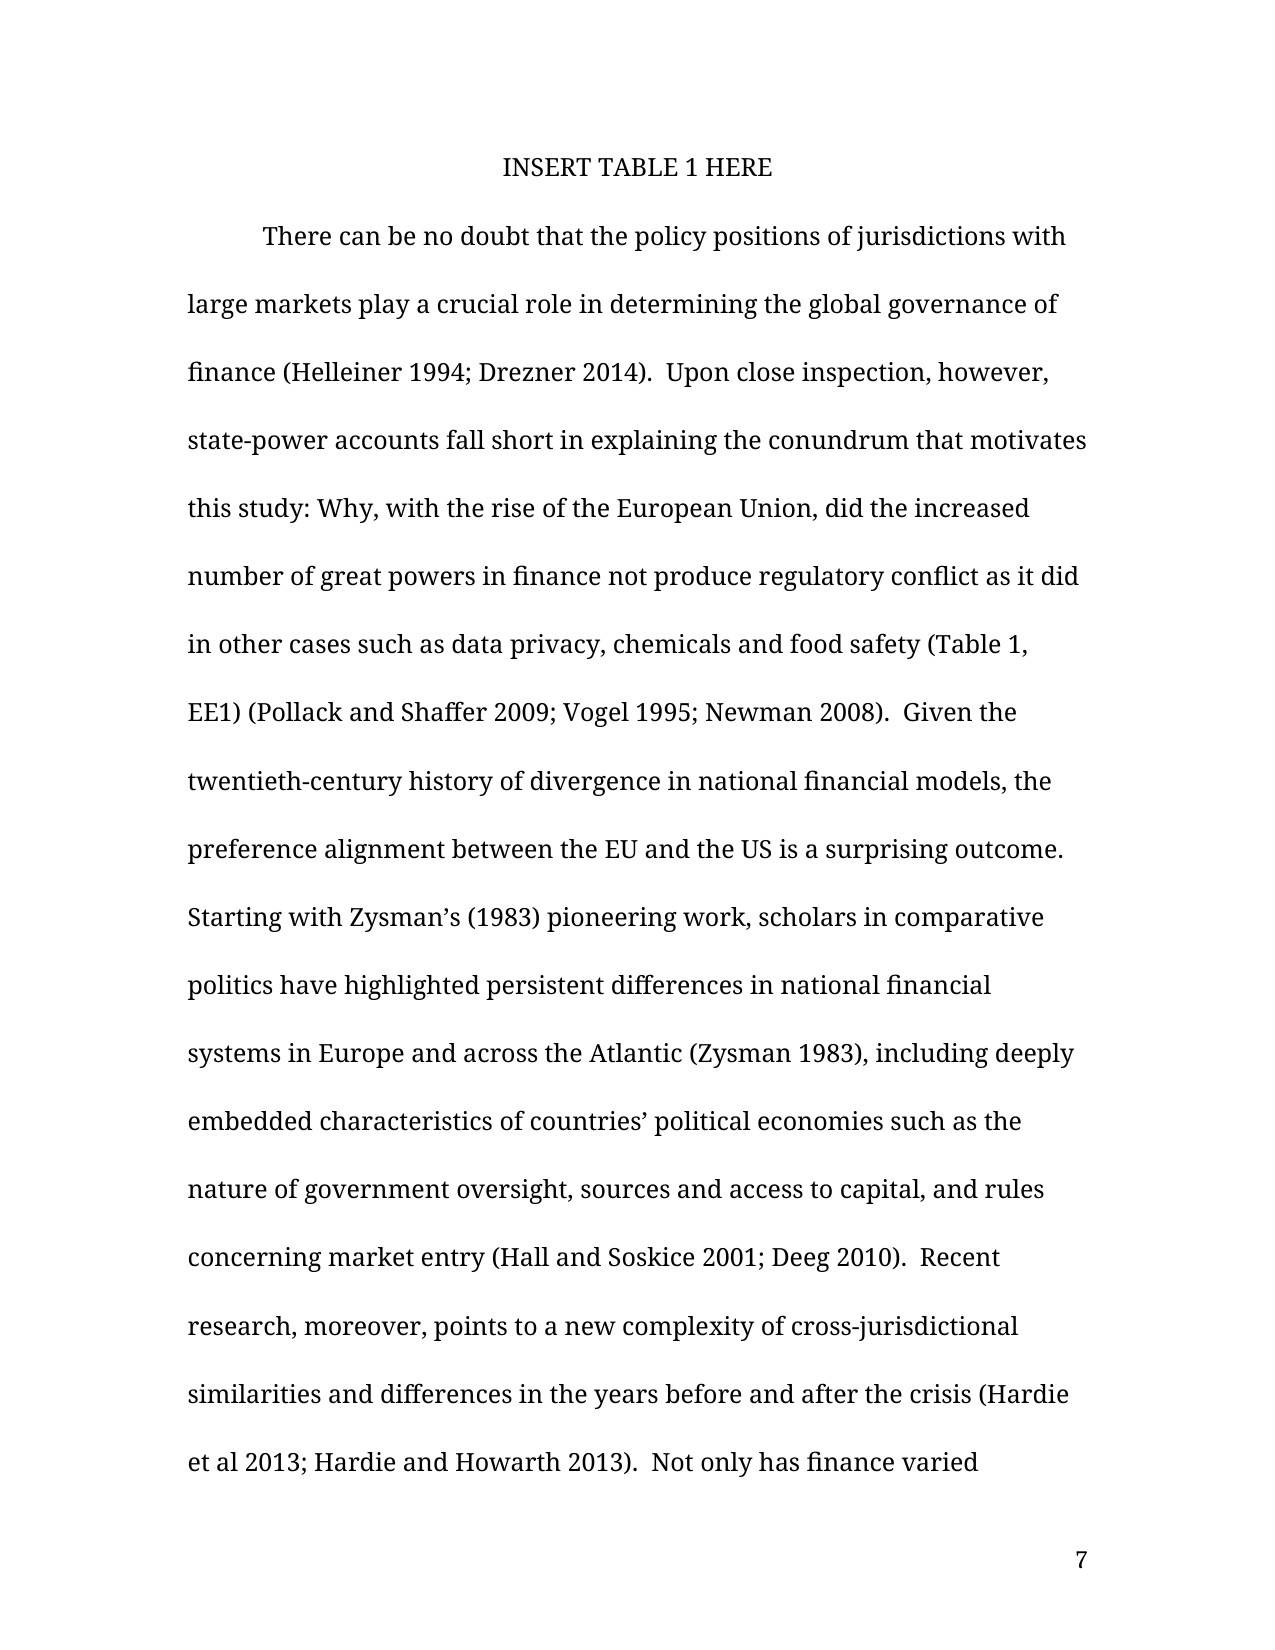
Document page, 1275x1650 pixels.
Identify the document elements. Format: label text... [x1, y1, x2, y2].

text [187, 218, 1087, 1478]
text INSERT TABLE 1 HERE [187, 150, 1087, 184]
